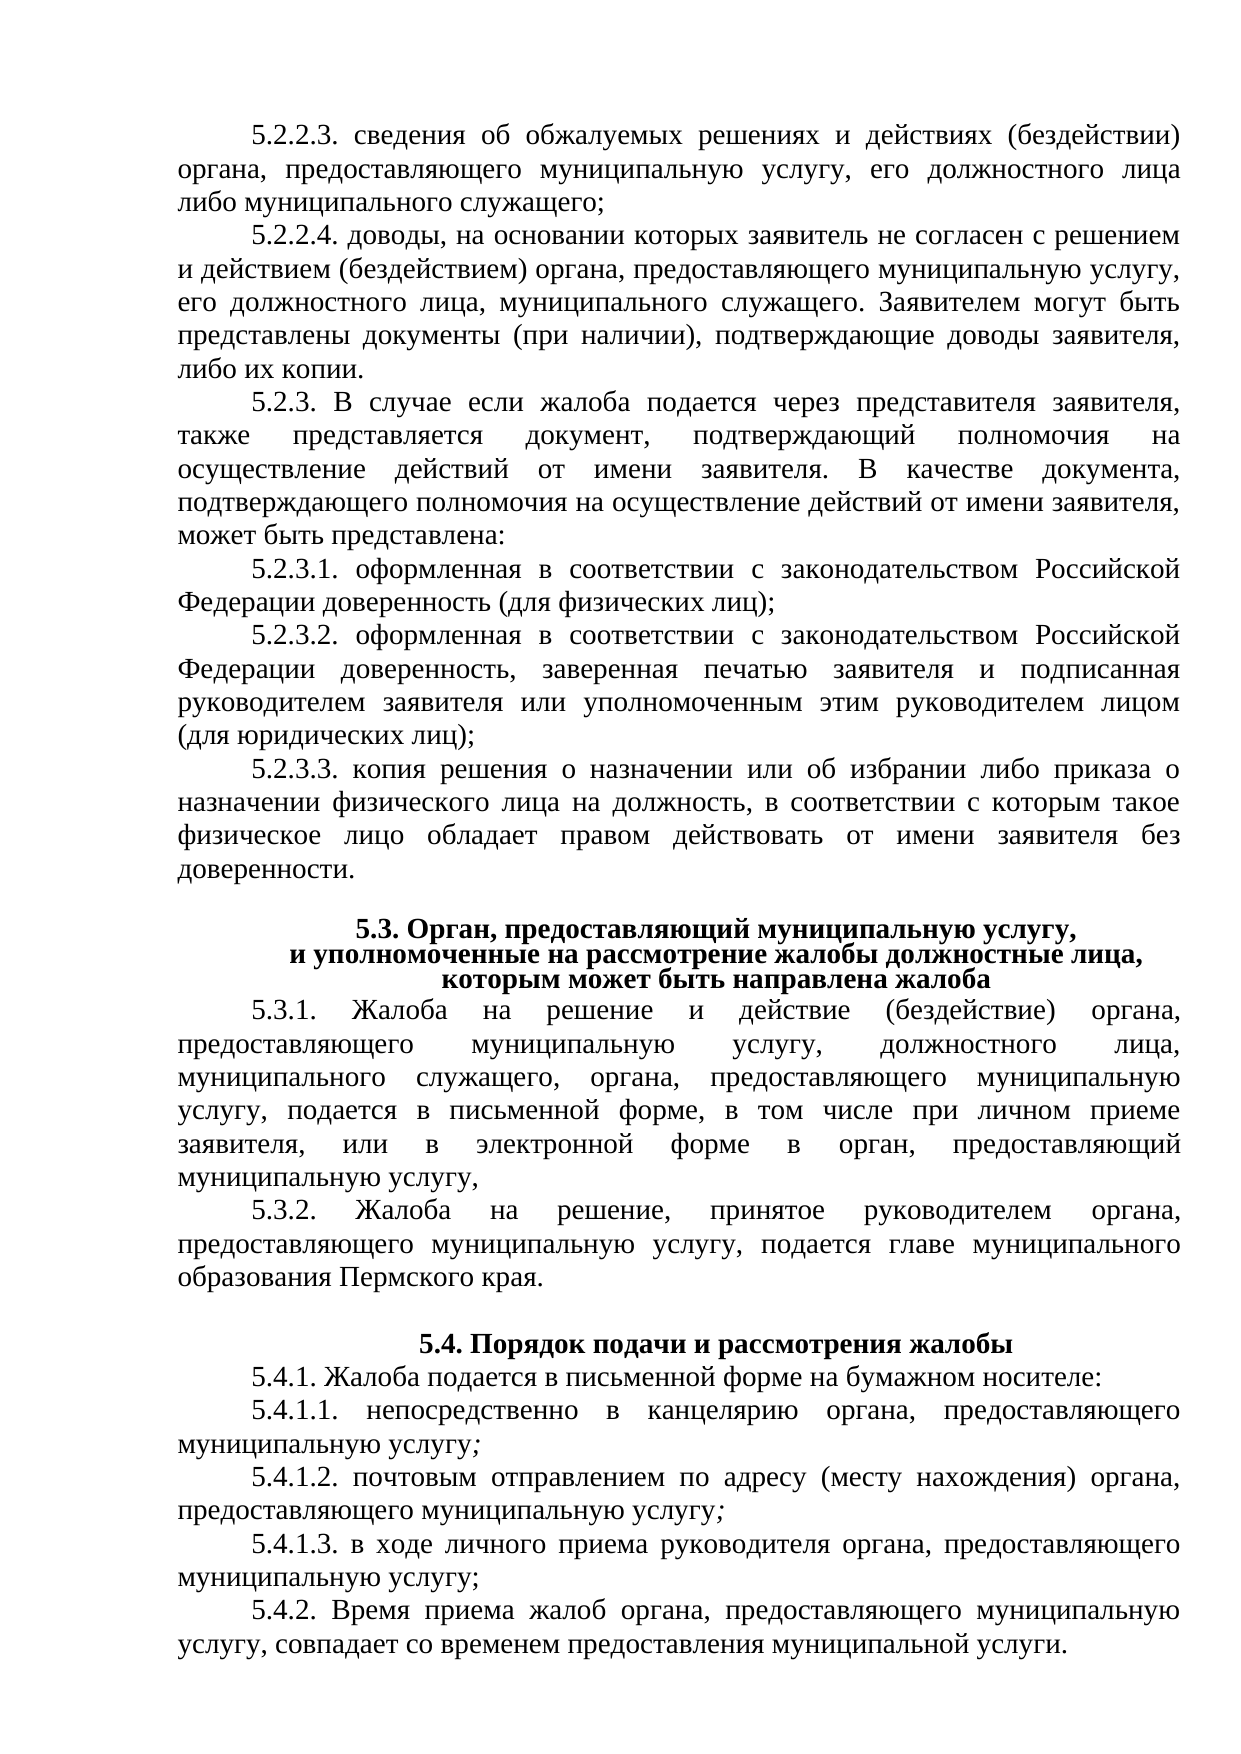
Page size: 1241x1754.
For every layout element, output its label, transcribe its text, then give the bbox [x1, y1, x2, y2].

text 5.4.1.3. в ходе личного приема руководителя органа, предоставляющего муниципальную услугу; [177, 1526, 1181, 1593]
text 5.2.2.4. доводы, на основании которых заявитель не согласен с решением и действием (бездействием) органа, предоставляющего муниципальную услугу, его должностного лица, муниципального служащего. Заявителем могут быть представлены документы (при наличии), подтверждающие доводы заявителя, либо их копии. [177, 218, 1181, 385]
text 5.3.2. Жалоба на решение, принятое руководителем органа, предоставляющего муниципальную услугу, подается главе муниципального образования Пермского края. [177, 1193, 1181, 1293]
text 5.4. Порядок подачи и рассмотрения жалобы [177, 1326, 1181, 1360]
text 5.4.1.2. почтовым отправлением по адресу (месту нахождения) органа, предоставляющего муниципальную услугу; [177, 1460, 1181, 1526]
text 5.2.3.2. оформленная в соответствии с законодательством Российской Федерации доверенность, заверенная печатью заявителя и подписанная руководителем заявителя или уполномоченным этим руководителем лицом (для юридических лиц); [177, 618, 1181, 751]
text 5.2.3.1. оформленная в соответствии с законодательством Российской Федерации доверенность (для физических лиц); [177, 551, 1181, 618]
text 5.2.3.3. копия решения о назначении или об избрании либо приказа о назначении физического лица на должность, в соответствии с которым такое физическое лицо обладает правом действовать от имени заявителя без доверенности. [177, 751, 1181, 885]
text 5.4.1. Жалоба подается в письменной форме на бумажном носителе: [177, 1360, 1181, 1393]
text 5.4.2. Время приема жалоб органа, предоставляющего муниципальную услугу, совпадает со временем предоставления муниципальной услуги. [177, 1593, 1181, 1660]
text и уполномоченные на рассмотрение жалобы должностные лица, [177, 943, 1181, 968]
text 5.2.3. В случае если жалоба подается через представителя заявителя, также представляется документ, подтверждающий полномочия на осуществление действий от имени заявителя. В качестве документа, подтверждающего полномочия на осуществление действий от имени заявителя, может быть представлена: [177, 385, 1181, 551]
text которым может быть направлена жалоба [177, 968, 1181, 993]
text 5.2.2.3. сведения об обжалуемых решениях и действиях (бездействии) органа, предоставляющего муниципальную услугу, его должностного лица либо муниципального служащего; [177, 118, 1181, 218]
text 5.4.1.1. непосредственно в канцелярию органа, предоставляющего муниципальную услугу; [177, 1393, 1181, 1460]
text 5.3. Орган, предоставляющий муниципальную услугу, [177, 918, 1181, 943]
text 5.3.1. Жалоба на решение и действие (бездействие) органа, предоставляющего муниципальную услугу, должностного лица, муниципального служащего, органа, предоставляющего муниципальную услугу, подается в письменной форме, в том числе при личном приеме заявителя, или в электронной форме в орган, предоставляющий муниципальную услугу, [177, 993, 1181, 1193]
